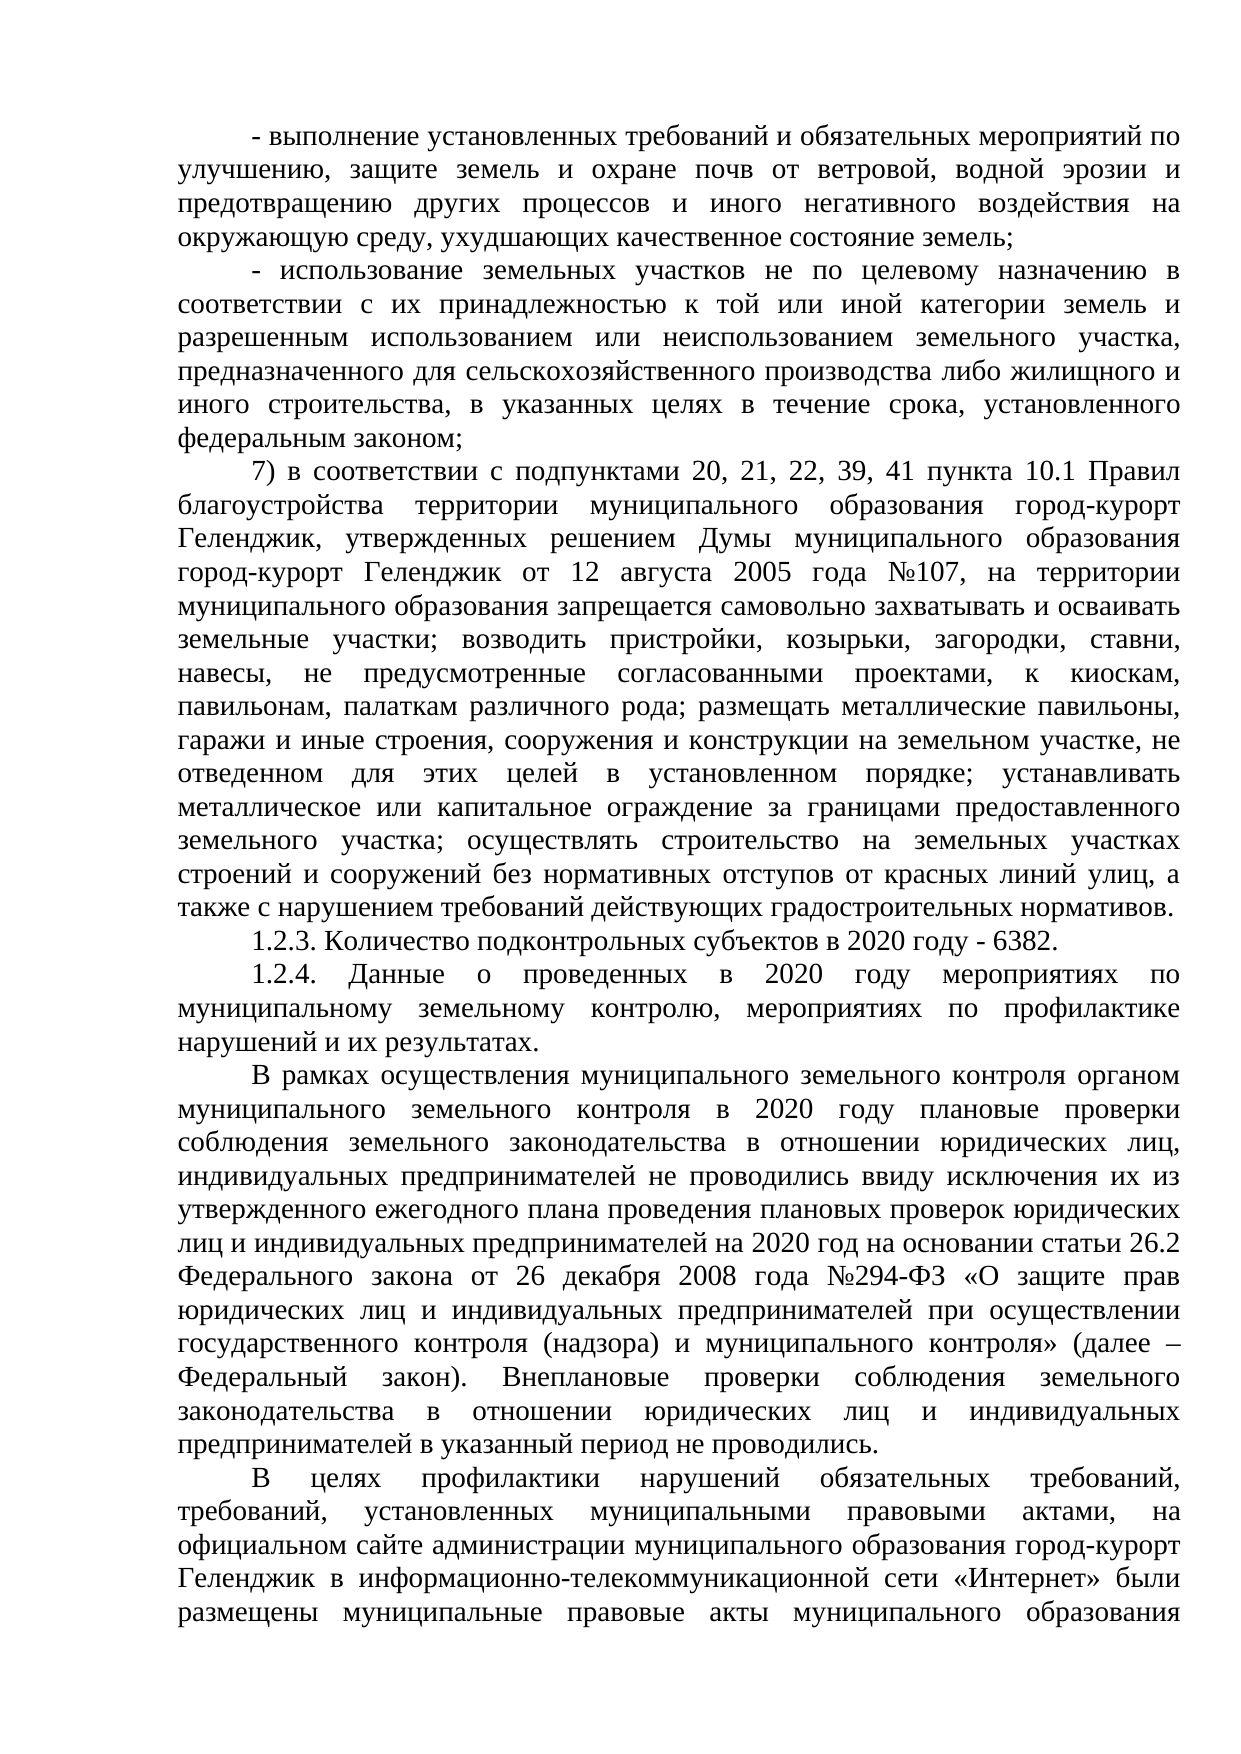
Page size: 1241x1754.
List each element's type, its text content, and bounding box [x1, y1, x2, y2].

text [177, 1460, 1181, 1627]
text 1.2.3. Количество подконтрольных субъектов в 2020 году - 6382. [177, 923, 1181, 957]
text В рамках осуществления муниципального земельного контроля органом муниципального земельного контроля в 2020 году плановые проверки соблюдения земельного законодательства в отношении юридических лиц, индивидуальных предпринимателей не проводились ввиду исключения их из утвержденного ежегодного плана проведения плановых проверок юридических лиц и индивидуальных предпринимателей на 2020 год на основании статьи 26.2 Федерального закона от 26 декабря 2008 года №294-ФЗ «О защите прав юридических лиц и индивидуальных предпринимателей при осуществлении государственного контроля (надзора) и муниципального контроля» (далее – Федеральный закон). Внеплановые проверки соблюдения земельного законодательства в отношении юридических лиц и индивидуальных предпринимателей в указанный период не проводились. [177, 1057, 1181, 1460]
text - выполнение установленных требований и обязательных мероприятий по улучшению, защите земель и охране почв от ветровой, водной эрозии и предотвращению других процессов и иного негативного воздействия на окружающую среду, ухудшающих качественное состояние земель; [177, 118, 1181, 252]
text 1.2.4. Данные о проведенных в 2020 году мероприятиях по муниципальному земельному контролю, мероприятиях по профилактике нарушений и их результатах. [177, 957, 1181, 1057]
text 7) в соответствии с подпунктами 20, 21, 22, 39, 41 пункта 10.1 Правил благоустройства территории муниципального образования город-курорт Геленджик, утвержденных решением Думы муниципального образования город-курорт Геленджик от 12 августа 2005 года №107, на территории муниципального образования запрещается самовольно захватывать и осваивать земельные участки; возводить пристройки, козырьки, загородки, ставни, навесы, не предусмотренные согласованными проектами, к киоскам, павильонам, палаткам различного рода; размещать металлические павильоны, гаражи и иные строения, сооружения и конструкции на земельном участке, не отведенном для этих целей в установленном порядке; устанавливать металлическое или капитальное ограждение за границами предоставленного земельного участка; осуществлять строительство на земельных участках строений и сооружений без нормативных отступов от красных линий улиц, а также с нарушением требований действующих градостроительных нормативов. [177, 453, 1181, 923]
text - использование земельных участков не по целевому назначению в соответствии с их принадлежностью к той или иной категории земель и разрешенным использованием или неиспользованием земельного участка, предназначенного для сельскохозяйственного производства либо жилищного и иного строительства, в указанных целях в течение срока, установленного федеральным законом; [177, 252, 1181, 453]
